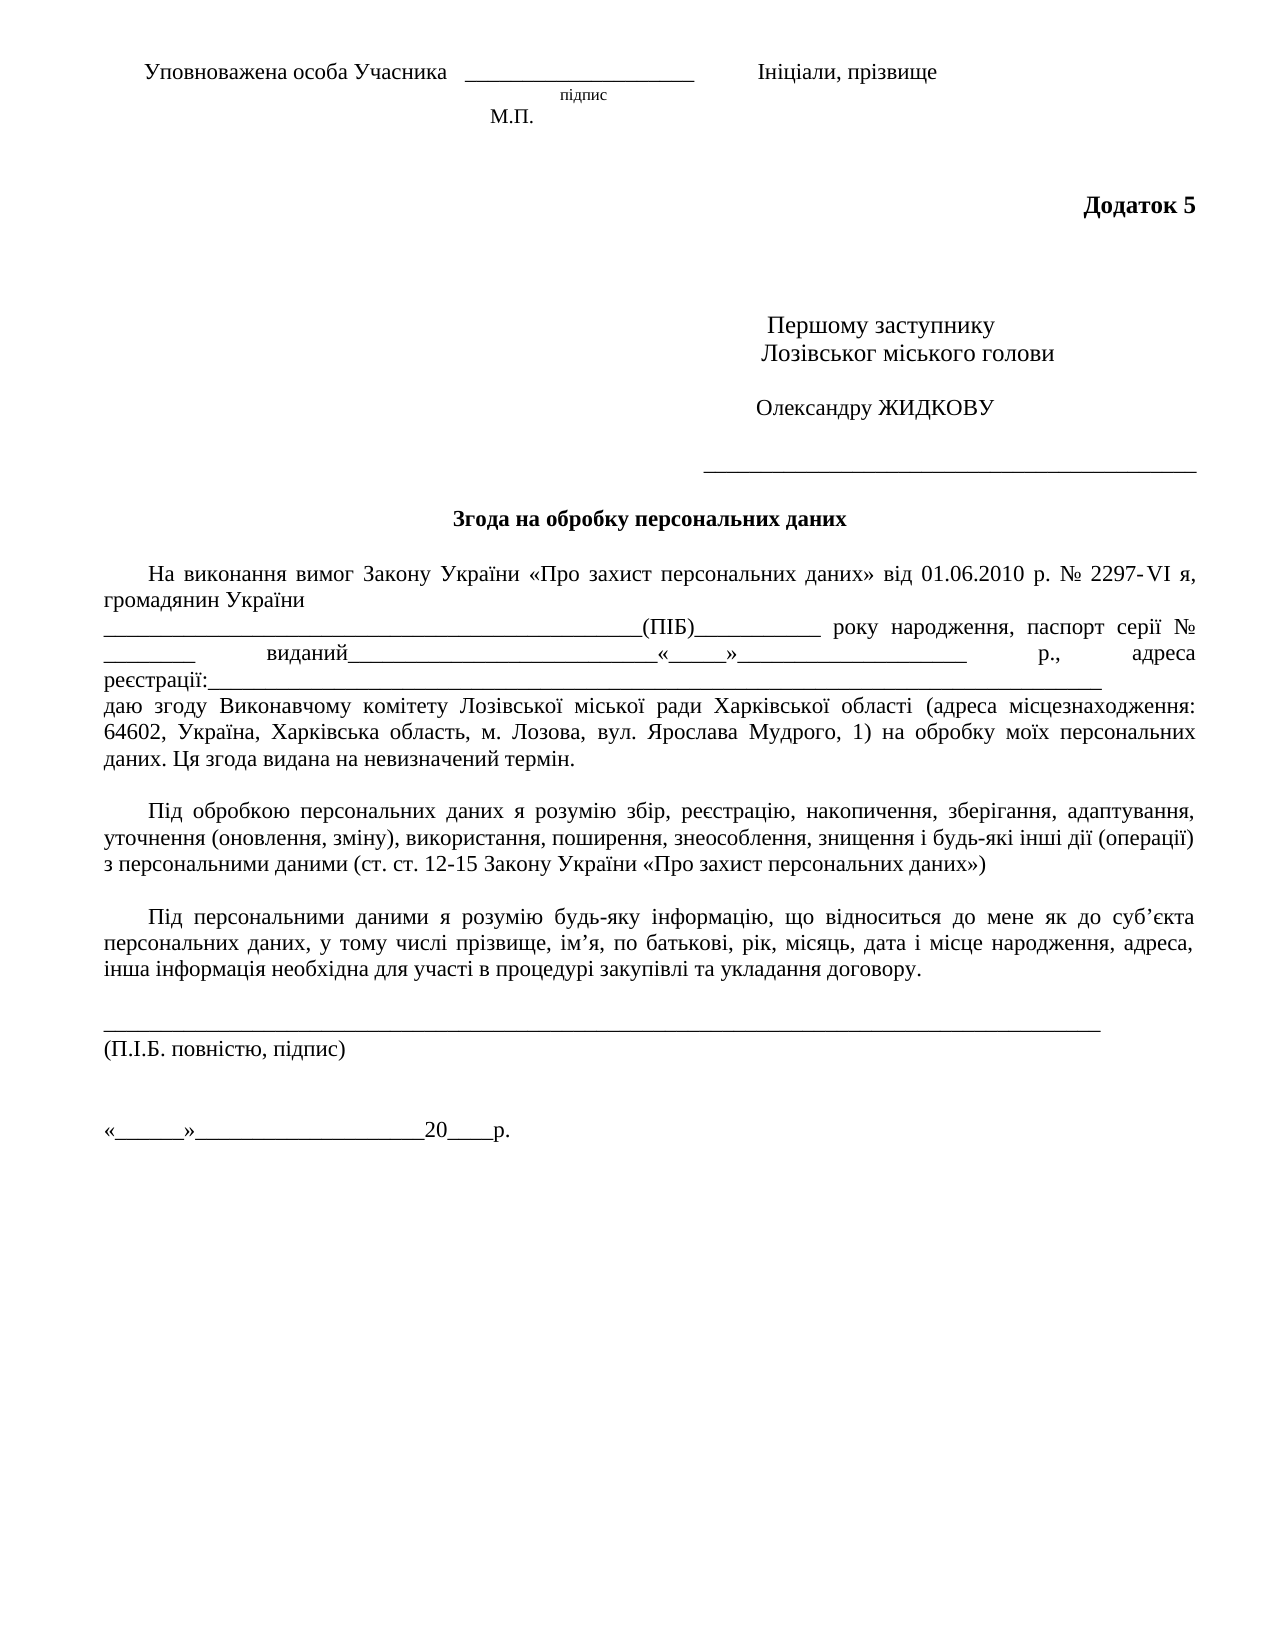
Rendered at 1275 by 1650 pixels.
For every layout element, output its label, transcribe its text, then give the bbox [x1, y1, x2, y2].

text Першому заступнику [103, 310, 1196, 338]
text На виконання вимог Закону України «Про захист персональних даних» від 01.06.2010 р. № 2297-VІ я, громадянин України [103, 560, 1196, 613]
text Згода на обробку персональних даних [103, 505, 1196, 531]
text Додаток 5 [103, 190, 1196, 218]
text Під обробкою персональних даних я розумію збір, реєстрацію, накопичення, зберігання, адаптування, уточнення (оновлення, зміну), використання, поширення, знеособлення, знищення і будь-які інші дії (операції) з персональними даними (ст. ст. 12-15 Закону України «Про захист персональних даних») [103, 797, 1196, 876]
text підпис [103, 85, 1196, 104]
text (П.І.Б. повністю, підпис) [103, 1034, 1196, 1061]
text Під персональними даними я розумію будь-яку інформацію, що відноситься до мене як до суб’єкта персональних даних, у тому числі прізвище, ім’я, по батькові, рік, місяць, дата і місце народження, адреса, інша інформація необхідна для участі в процедурі закупівлі та укладання договору. [103, 903, 1196, 982]
text даю згоду Виконавчому комітету Лозівської міської ради Харківської області (адреса місцезнаходження: 64602, Україна, Харківська область, м. Лозова, вул. Ярослава Мудрого, 1) на обробку моїх персональних даних. Ця згода видана на невизначений термін. [103, 692, 1196, 771]
text Лозівськог міського голови [546, 338, 1196, 367]
text _______________________________________________(ПІБ)___________ року народження, паспорт серії № ________ виданий___________________________«_____»____________________ р., адреса реєстрації:______________________________________________________________________________ [103, 613, 1196, 692]
text М.П. [103, 104, 1196, 128]
text _______________________________________________________________________________________ [103, 1008, 1196, 1034]
text Олександру ЖИДКОВУ [103, 394, 1196, 420]
text ___________________________________________ [103, 449, 1196, 476]
text Уповноважена особа Учасника ____________________ Ініціали, прізвище [103, 58, 1196, 85]
text «______»____________________20____р. [103, 1116, 1196, 1143]
